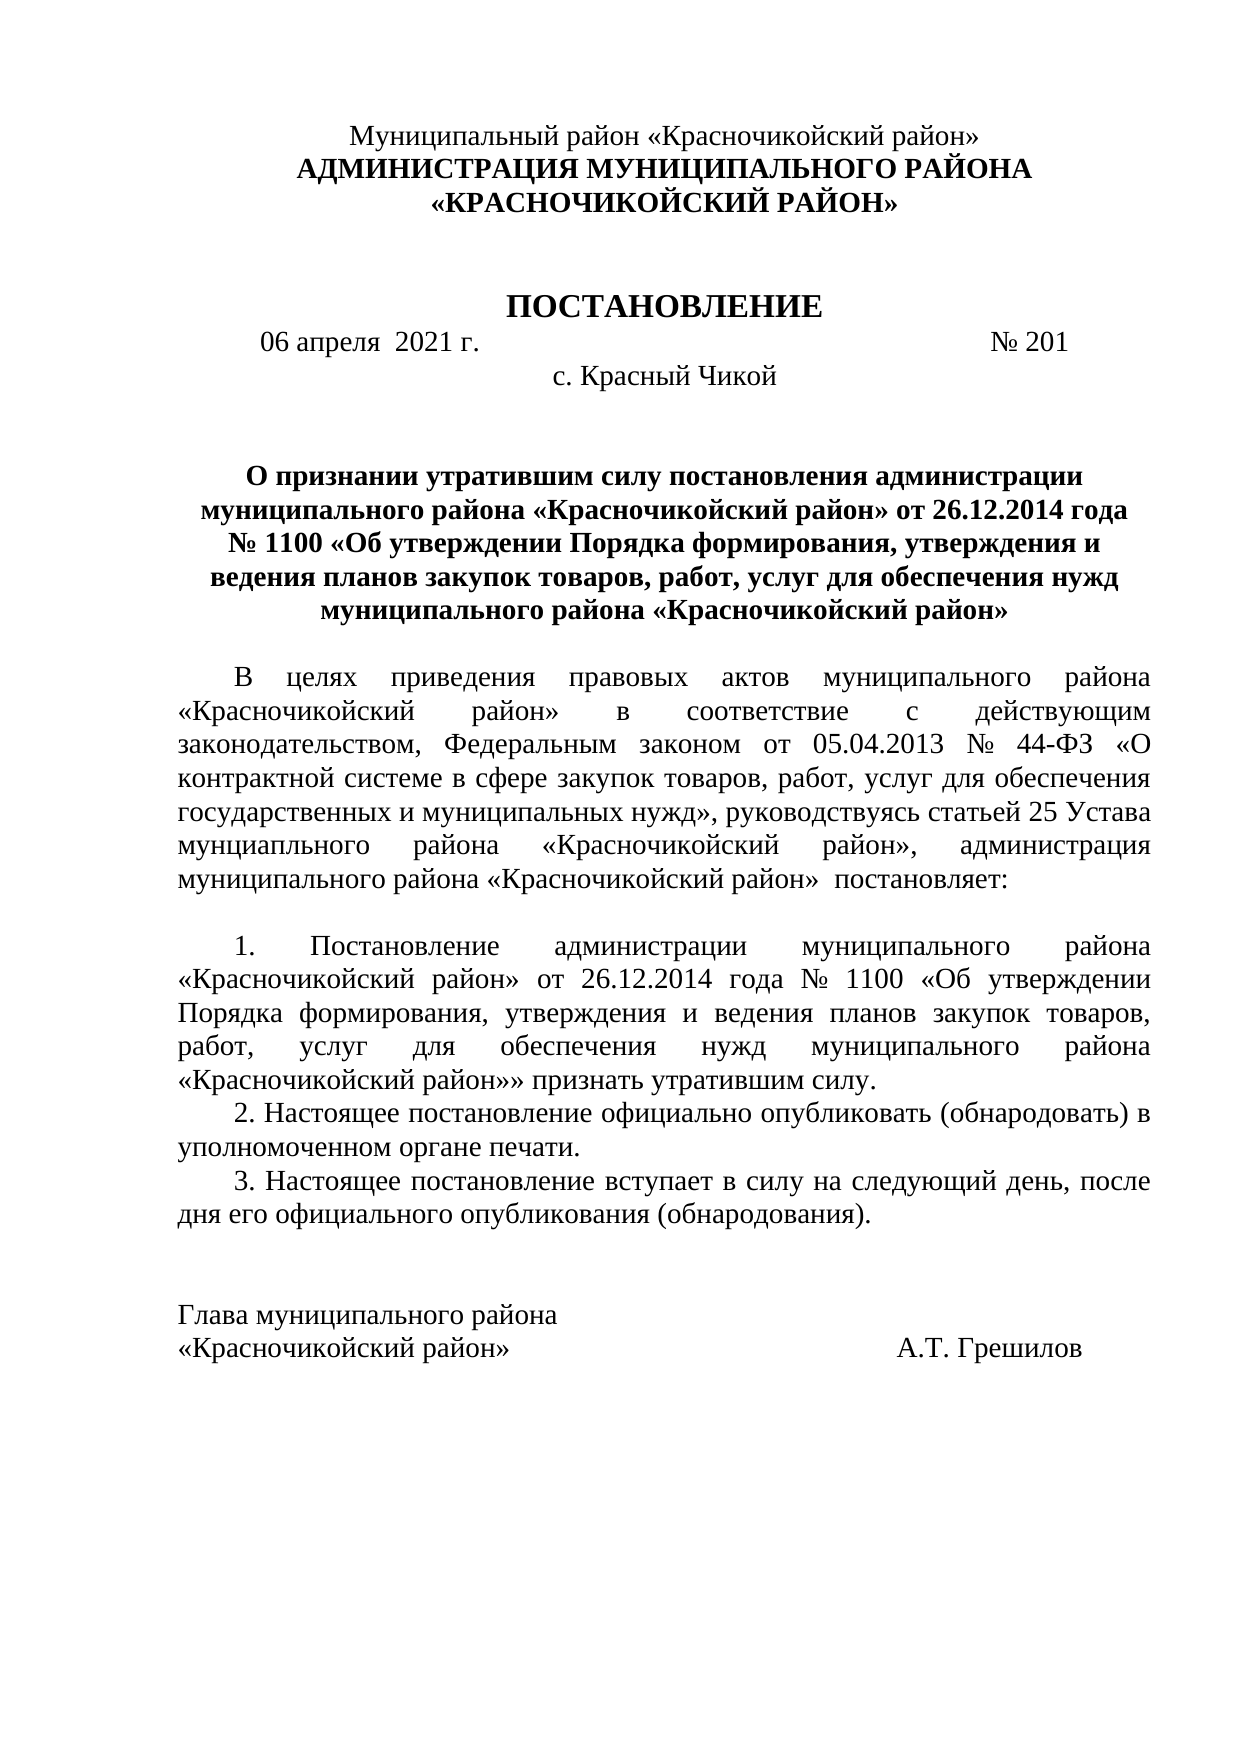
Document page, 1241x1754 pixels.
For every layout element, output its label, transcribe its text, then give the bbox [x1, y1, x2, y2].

text «Красночикойский район» А.Т. Грешилов [177, 1330, 1152, 1364]
text О признании утратившим силу постановления администрации муниципального района «Красночикойский район» от 26.12.2014 года № 1100 «Об утверждении Порядка формирования, утверждения и ведения планов закупок товаров, работ, услуг для обеспечения нужд муниципального района «Красночикойский район» [177, 458, 1152, 626]
text В целях приведения правовых актов муниципального района «Красночикойский район» в соответствие с действующим законодательством, Федеральным законом от 05.04.2013 № 44-ФЗ «О контрактной системе в сфере закупок товаров, работ, услуг для обеспечения государственных и муниципальных нужд», руководствуясь статьей 25 Устава мунциапльного района «Красночикойский район», администрация муниципального района «Красночикойский район» постановляет: [177, 659, 1152, 894]
text 06 апреля 2021 г. № 201 [177, 324, 1152, 358]
text 2. Настоящее постановление официально опубликовать (обнародовать) в уполномоченном органе печати. [177, 1096, 1152, 1163]
text ПОСТАНОВЛЕНИЕ [177, 286, 1152, 324]
text с. Красный Чикой [177, 358, 1152, 391]
text 3. Настоящее постановление вступает в силу на следующий день, после дня его официального опубликования (обнародования). [177, 1163, 1152, 1230]
text Глава муниципального района [177, 1297, 1152, 1330]
text «КРАСНОЧИКОЙСКИЙ РАЙОН» [177, 185, 1152, 219]
text АДМИНИСТРАЦИЯ МУНИЦИПАЛЬНОГО РАЙОНА [177, 152, 1152, 185]
text Муниципальный район «Красночикойский район» [177, 118, 1152, 152]
text 1. Постановление администрации муниципального района «Красночикойский район» от 26.12.2014 года № 1100 «Об утверждении Порядка формирования, утверждения и ведения планов закупок товаров, работ, услуг для обеспечения нужд муниципального района «Красночикойский район»» признать утратившим силу. [177, 928, 1152, 1096]
